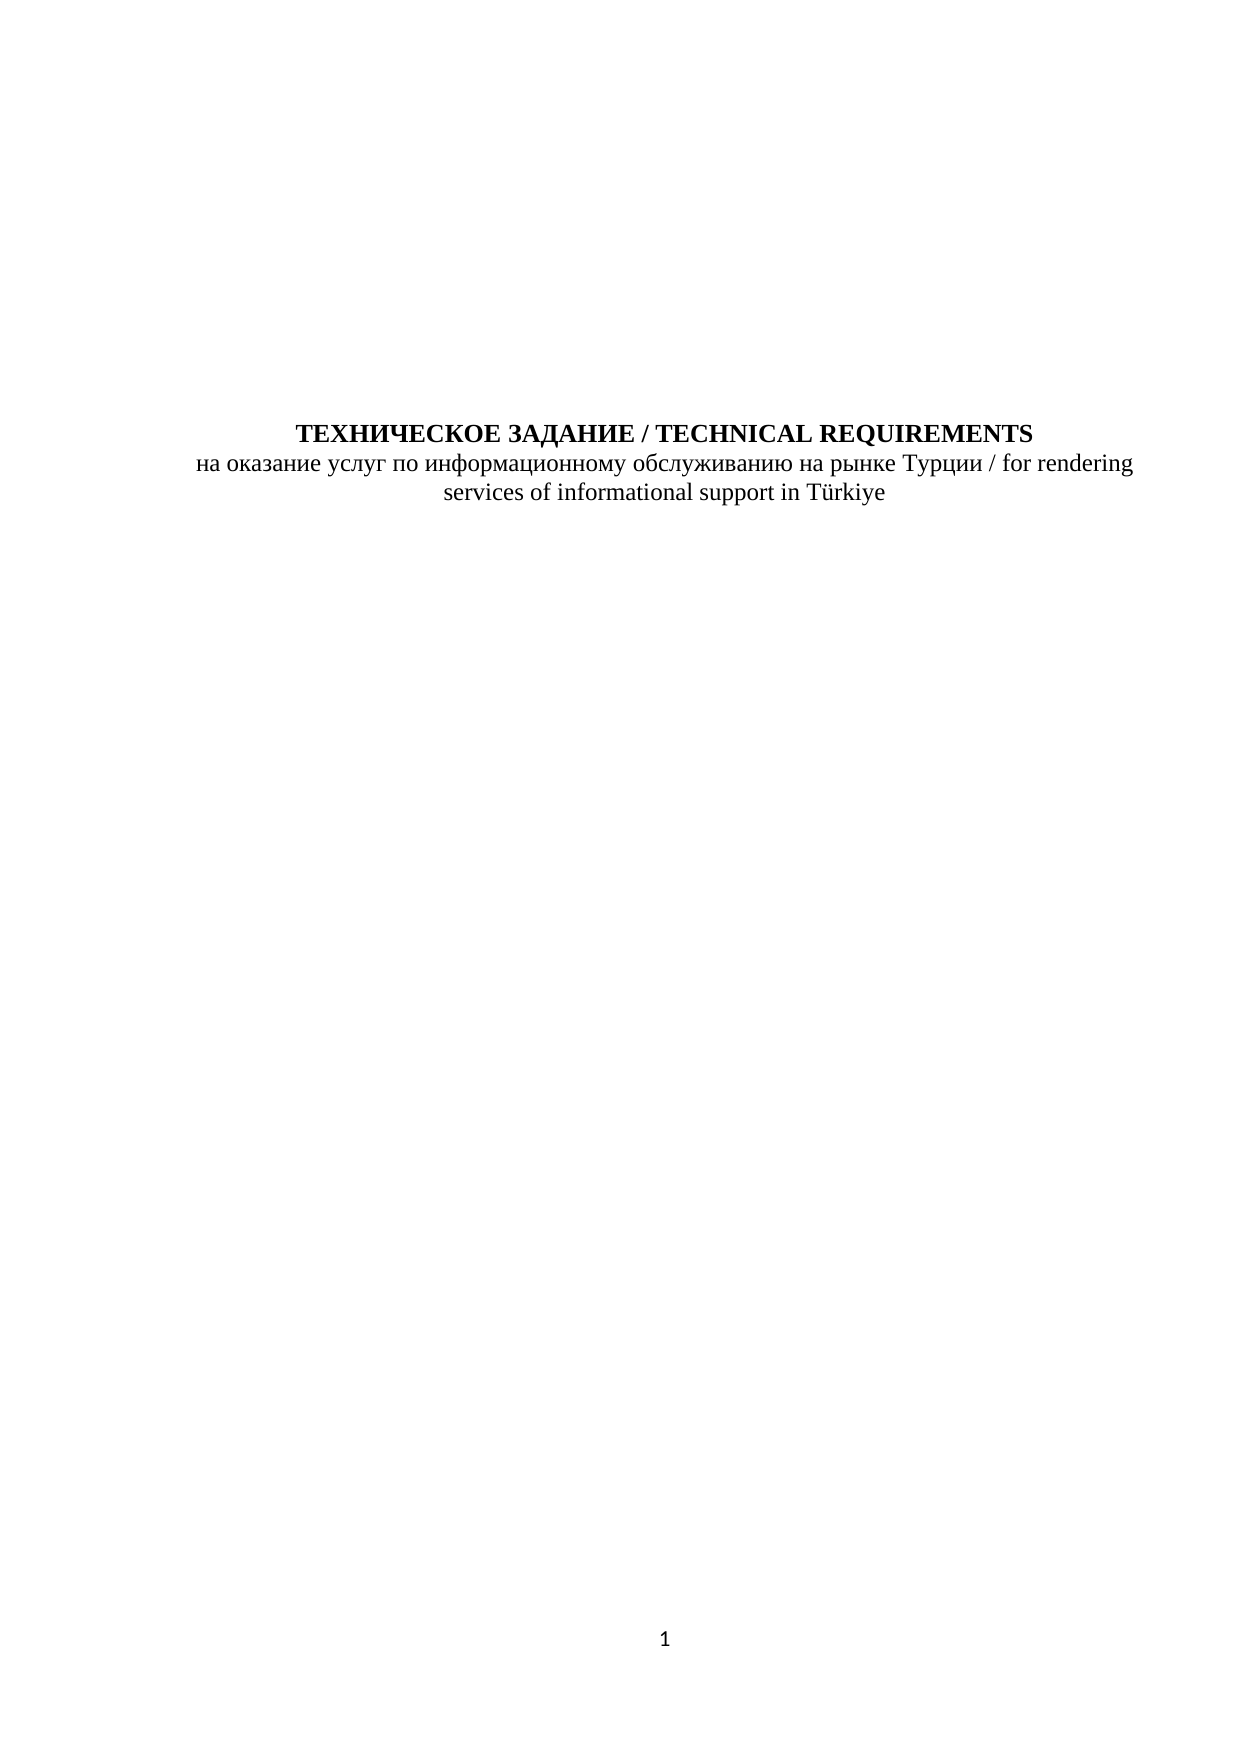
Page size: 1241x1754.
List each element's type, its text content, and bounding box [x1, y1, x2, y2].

text ТЕХНИЧЕСКОЕ ЗАДАНИЕ / TECHNICAL REQUIREMENTS [177, 418, 1152, 448]
text на оказание услуг по информационному обслуживанию на рынке Турции / for rendering services of informational support in Türkiye [177, 448, 1152, 506]
